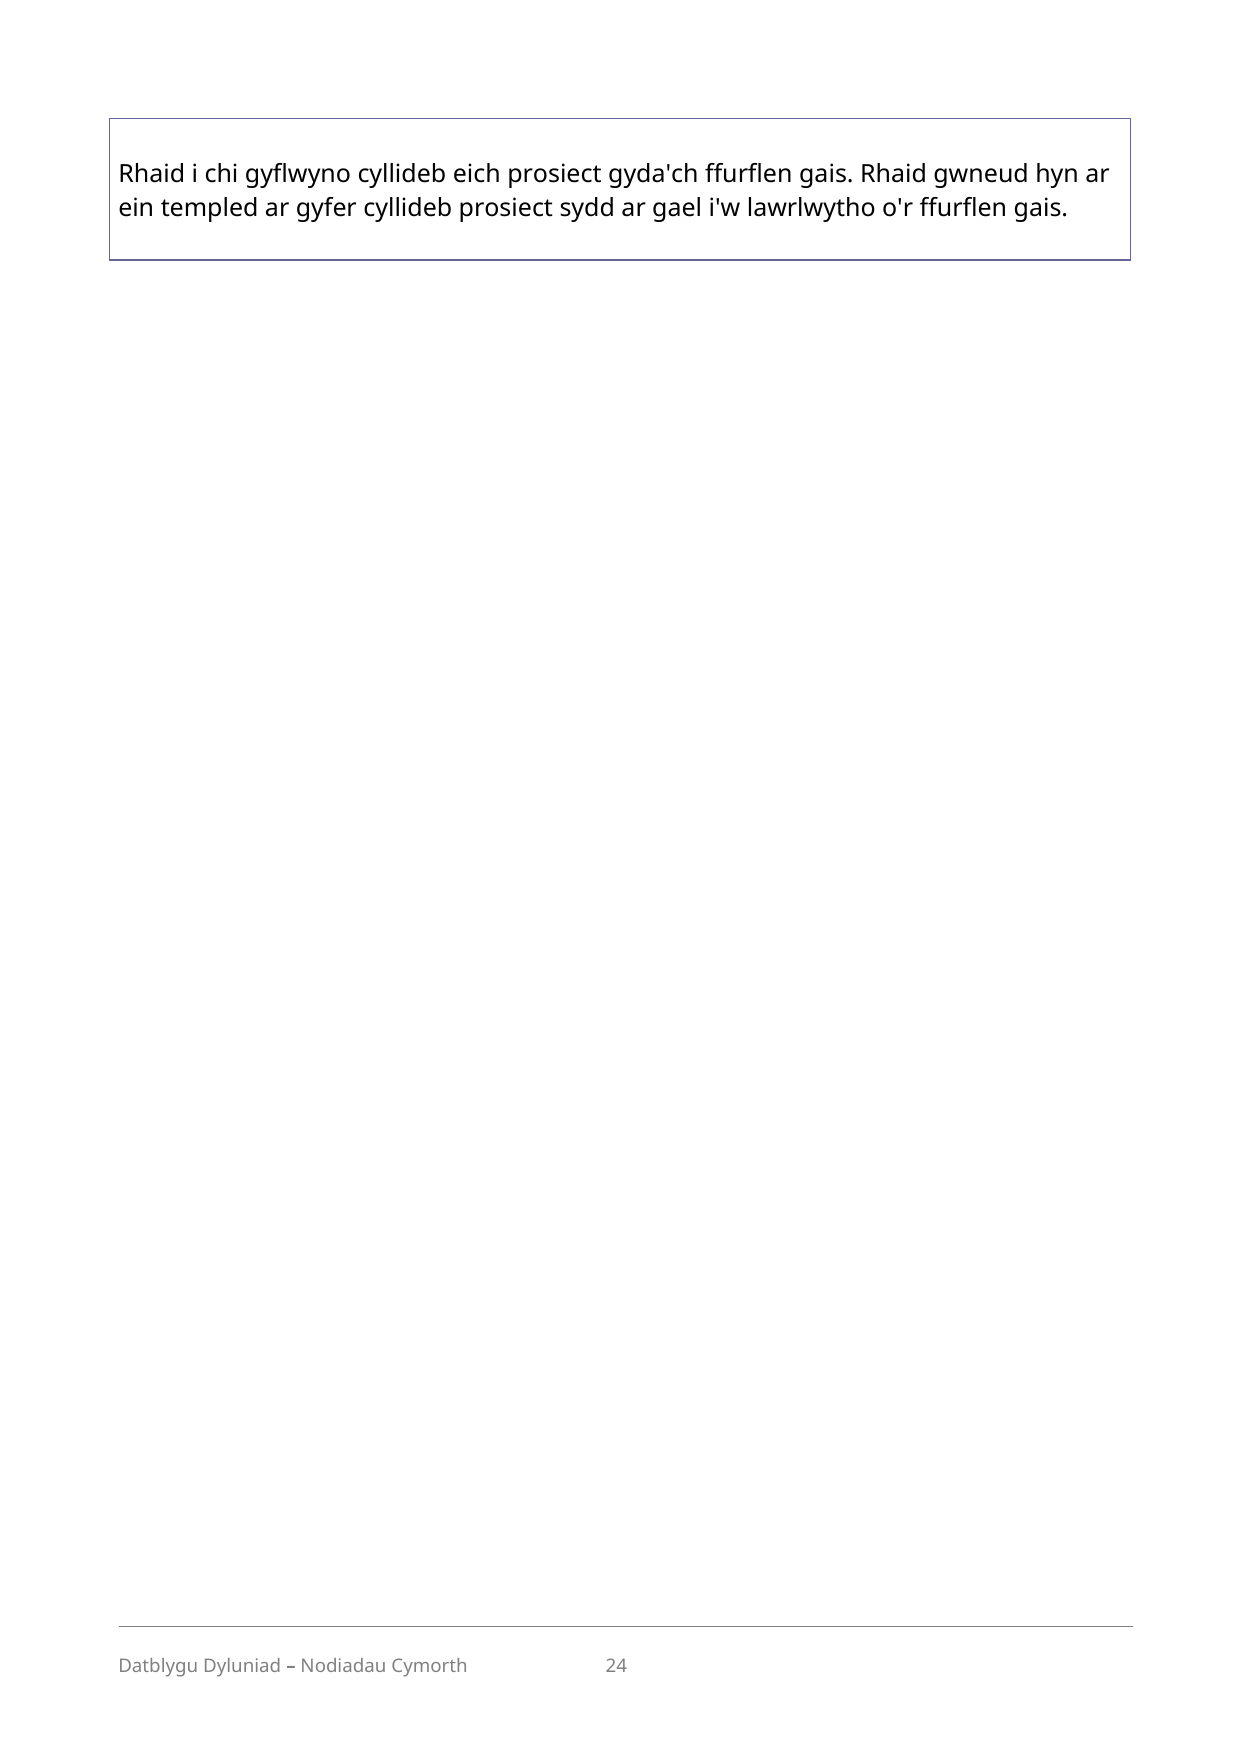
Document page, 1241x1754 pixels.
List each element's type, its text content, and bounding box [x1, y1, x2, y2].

text Rhaid i chi gyflwyno cyllideb eich prosiect gyda'ch ffurflen gais. Rhaid gwneud hyn ar ein templed ar gyfer cyllideb prosiect sydd ar gael i'w lawrlwytho o'r ffurflen gais. [118, 155, 1122, 223]
